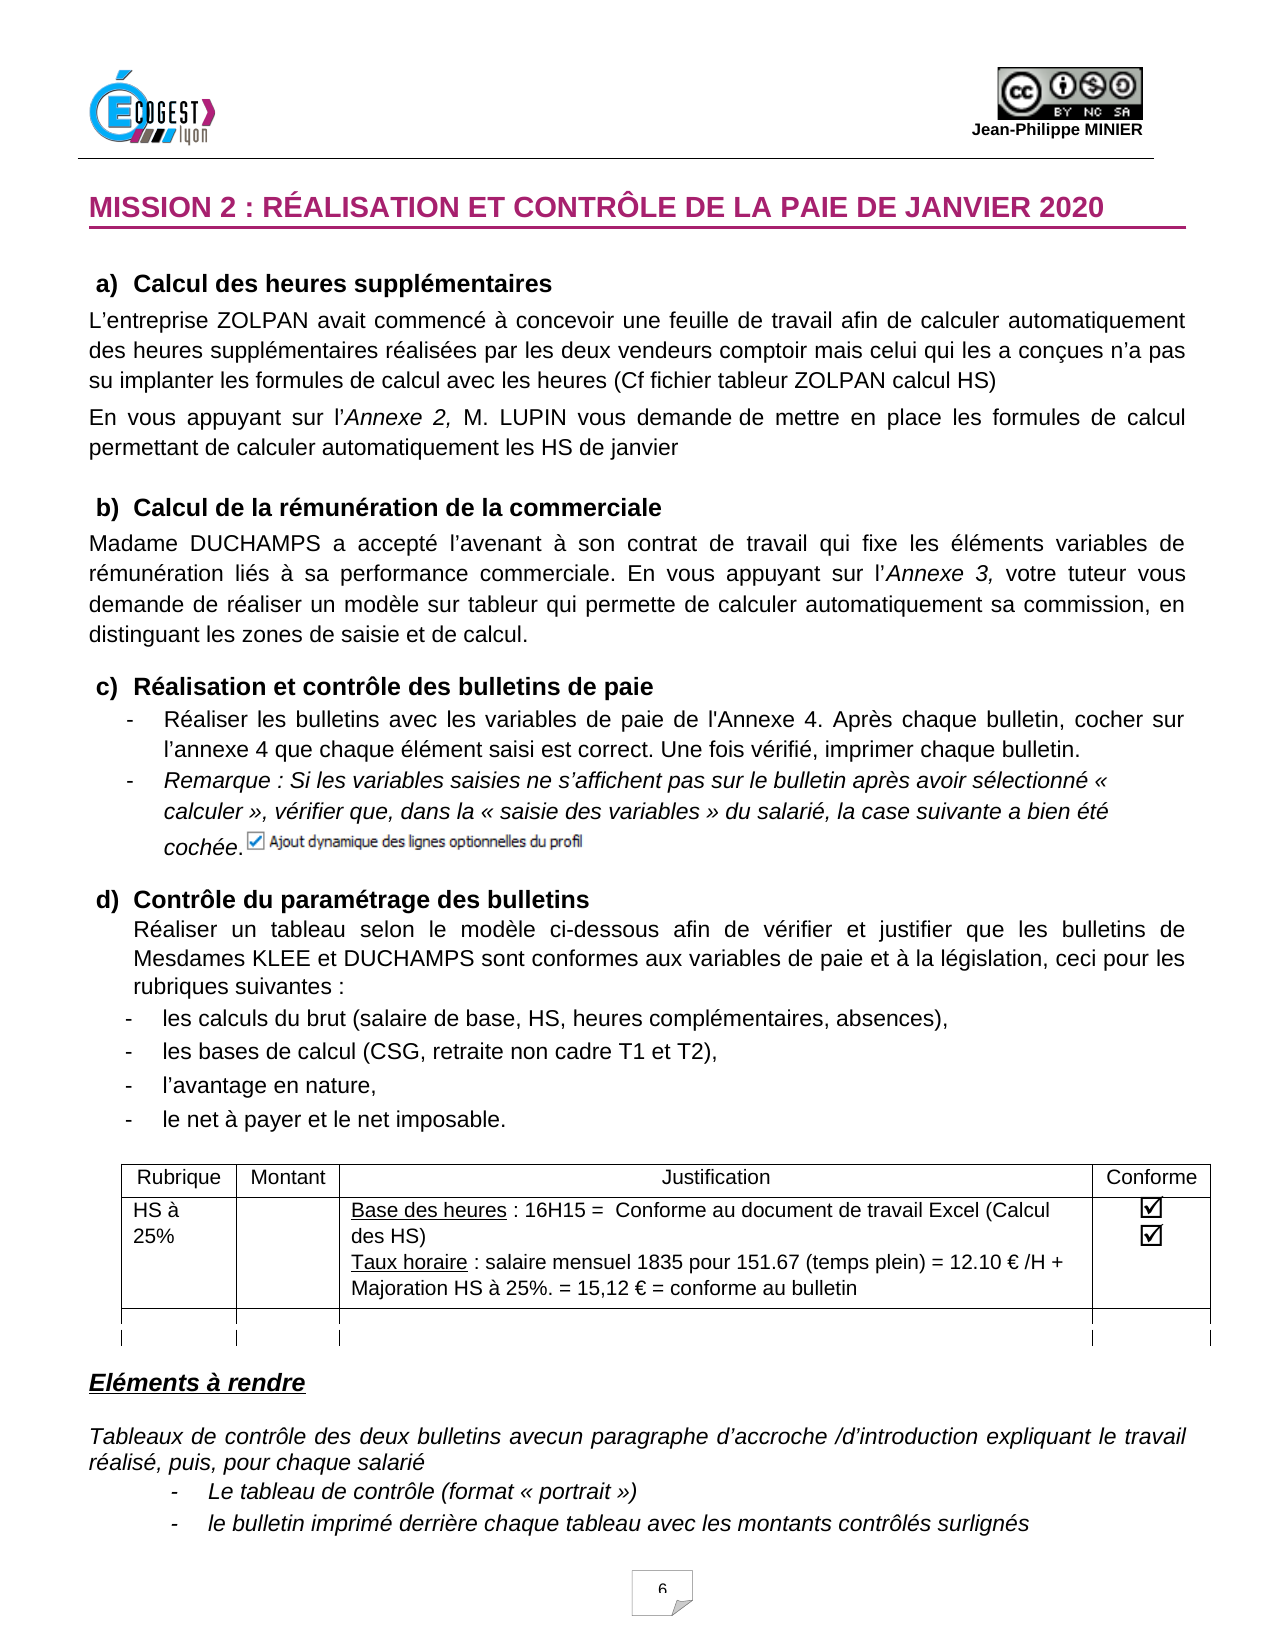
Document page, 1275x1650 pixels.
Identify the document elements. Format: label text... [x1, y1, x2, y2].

list l’avantage en nature, [125, 1069, 1186, 1100]
list Contrôle du paramétrage des bulletins [96, 885, 1186, 914]
table_header Conforme [1093, 1165, 1210, 1197]
picture [997, 67, 1143, 120]
table_cell [340, 1309, 1092, 1346]
list le net à payer et le net imposable. [125, 1103, 1186, 1134]
list Réaliser un tableau selon le modèle ci-dessous afin de vérifier et justifier que les bulletins de Mesdames KLEE et DUCHAMPS sont conformes aux variables de paie et à la législation, ceci pour les rubriques suivantes : [133, 916, 1186, 999]
list Réalisation et contrôle des bulletins de paie [96, 672, 1186, 700]
table_header Montant [237, 1165, 339, 1197]
picture [88, 67, 216, 146]
table_cell HS à 25% [122, 1198, 236, 1308]
text Madame DUCHAMPS a accepté l’avenant à son contrat de travail qui fixe les éléments variables de rémunération liés à sa performance commerciale. En vous appuyant sur l’Annexe 3, votre tuteur vous demande de réaliser un modèle sur tableur qui permette de calculer automatiquement sa commission, en distinguant les zones de saisie et de calcul. [89, 530, 1186, 647]
list les bases de calcul (CSG, retraite non cadre T1 et T2), [125, 1035, 1186, 1067]
list Calcul des heures supplémentaires [96, 269, 1186, 298]
table_cell [1093, 1198, 1210, 1308]
list Réaliser les bulletins avec les variables de paie de l'Annexe 4. Après chaque bulletin, cocher sur l’annexe 4 que chaque élément saisi est correct. Une fois vérifié, imprimer chaque bulletin. [126, 703, 1186, 762]
table_cell [236, 1309, 339, 1346]
list Calcul de la rémunération de la commerciale [96, 493, 1186, 522]
picture [243, 826, 589, 856]
table_header Rubrique [122, 1165, 236, 1197]
list les calculs du brut (salaire de base, HS, heures complémentaires, absences), [125, 1002, 1186, 1033]
list Le tableau de contrôle (format « portrait ») [171, 1475, 1186, 1507]
table_header Justification [340, 1165, 1092, 1197]
table_cell [122, 1309, 236, 1346]
table_cell Base des heures : 16H15 = Conforme au document de travail Excel (Calcul des HS) Taux horaire : salaire mensuel 1835 pour 151.67 (temps plein) = 12.10 € /H + Majoration HS à 25%. = 15,12 € = conforme au bulletin [340, 1198, 1092, 1308]
list le bulletin imprimé derrière chaque tableau avec les montants contrôlés surlignés [171, 1507, 1186, 1538]
text Eléments à rendre [89, 1367, 1186, 1396]
table_cell [237, 1198, 339, 1308]
text L’entreprise ZOLPAN avait commencé à concevoir une feuille de travail afin de calculer automatiquement des heures supplémentaires réalisées par les deux vendeurs comptoir mais celui qui les a conçues n’a pas su implanter les formules de calcul avec les heures (Cf fichier tableur ZOLPAN calcul HS) [89, 307, 1186, 393]
list Remarque : Si les variables saisies ne s’affichent pas sur le bulletin après avoir sélectionné « calculer », vérifier que, dans la « saisie des variables » du salarié, la case suivante a bien été cochée. [126, 764, 1186, 860]
text En vous appuyant sur l’Annexe 2, M. LUPIN vous demande de mettre en place les formules de calcul permettant de calculer automatiquement les HS de janvier [89, 403, 1186, 460]
text Mission 2 : Réalisation et contrôle de la paie de janvier 2020 [89, 191, 1186, 226]
text Tableaux de contrôle des deux bulletins avecun paragraphe d’accroche /d’introduction expliquant le travail réalisé, puis, pour chaque salarié [89, 1423, 1186, 1475]
table_cell [1093, 1309, 1211, 1346]
